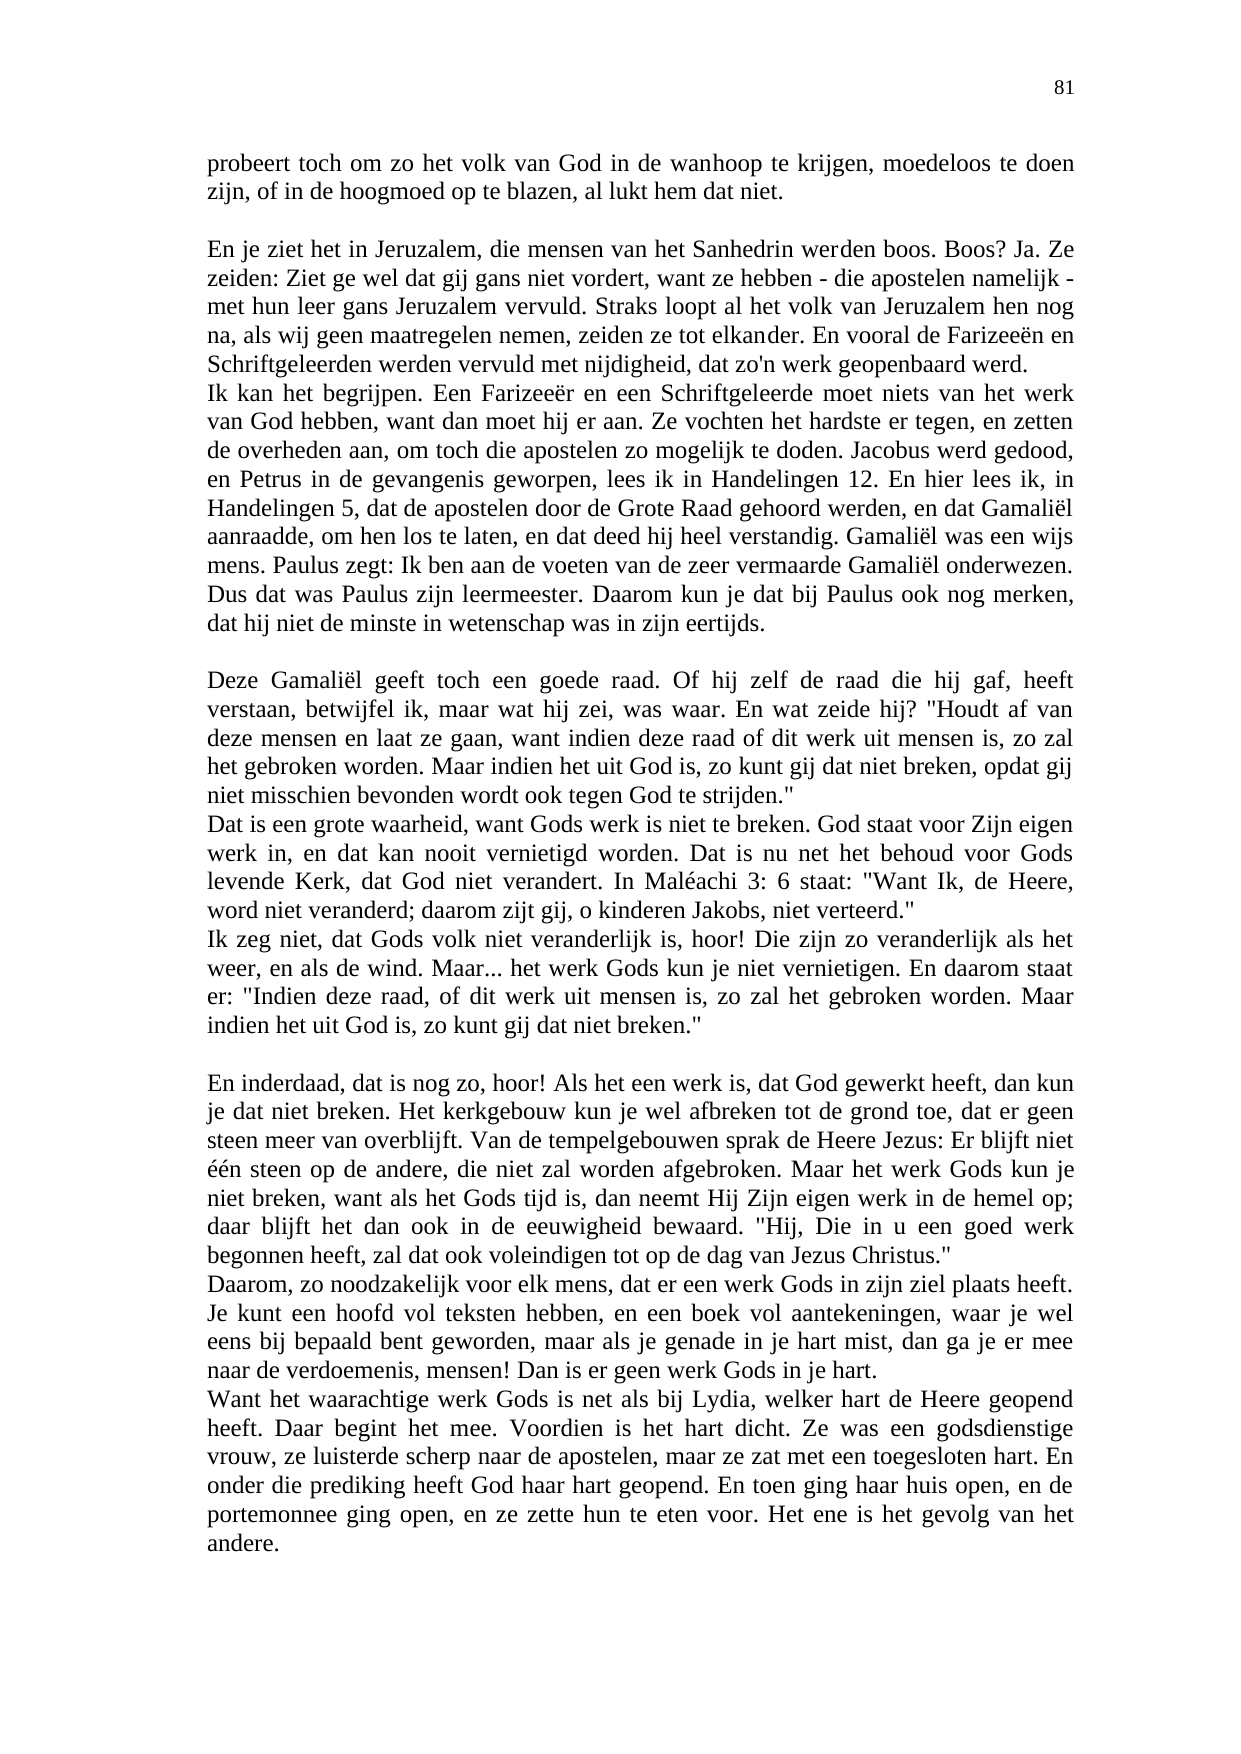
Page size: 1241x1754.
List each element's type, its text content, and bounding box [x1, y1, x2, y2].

text Ik kan het begrijpen. Een Farizeeër en een Schriftgeleerde moet niets van het werk van God hebben, want dan moet hij er aan. Ze vochten het hardste er tegen, en zetten de overheden aan, om toch die apostelen zo mogelijk te doden. Jacobus werd gedood, en Petrus in de gevangenis geworpen, lees ik in Handelingen 12. En hier lees ik, in Handelingen 5, dat de apostelen door de Grote Raad gehoord werden, en dat Gamaliël aanraadde, om hen los te laten, en dat deed hij heel verstandig. Gamaliël was een wijs mens. Paulus zegt: Ik ben aan de voeten van de zeer vermaarde Gamaliël onderwezen. Dus dat was Paulus zijn leermeester. Daarom kun je dat bij Paulus ook nog merken, dat hij niet de minste in wetenschap was in zijn eertijds. [207, 378, 1075, 636]
text Deze Gamaliël geeft toch een goede raad. Of hij zelf de raad die hij gaf, heeft verstaan, betwijfel ik, maar wat hij zei, was waar. En wat zeide hij? "Houdt af van deze mensen en laat ze gaan, want indien deze raad of dit werk uit mensen is, zo zal het gebroken worden. Maar indien het uit God is, zo kunt gij dat niet breken, opdat gij niet misschien bevonden wordt ook tegen God te strijden." [207, 665, 1075, 809]
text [207, 148, 1075, 205]
text Daarom, zo noodzakelijk voor elk mens, dat er een werk Gods in zijn ziel plaats heeft. Je kunt een hoofd vol teksten hebben, en een boek vol aantekeningen, waar je wel eens bij bepaald bent geworden, maar als je genade in je hart mist, dan ga je er mee naar de verdoemenis, mensen! Dan is er geen werk Gods in je hart. [207, 1269, 1075, 1384]
text Want het waarachtige werk Gods is net als bij Lydia, welker hart de Heere geopend heeft. Daar begint het mee. Voordien is het hart dicht. Ze was een godsdienstige vrouw, ze luisterde scherp naar de apostelen, maar ze zat met een toegesloten hart. En onder die prediking heeft God haar hart geopend. En toen ging haar huis open, en de portemonnee ging open, en ze zette hun te eten voor. Het ene is het gevolg van het andere. [207, 1384, 1075, 1556]
text En inderdaad, dat is nog zo, hoor! Als het een werk is, dat God gewerkt heeft, dan kun je dat niet breken. Het kerkgebouw kun je wel afbreken tot de grond toe, dat er geen steen meer van overblijft. Van de tempelgebouwen sprak de Heere Jezus: Er blijft niet één steen op de andere, die niet zal worden afgebroken. Maar het werk Gods kun je niet breken, want als het Gods tijd is, dan neemt Hij Zijn eigen werk in de hemel op; daar blijft het dan ook in de eeuwigheid bewaard. "Hij, Die in u een goed werk begonnen heeft, zal dat ook voleindigen tot op de dag van Jezus Christus." [207, 1068, 1075, 1269]
text Dat is een grote waarheid, want Gods werk is niet te breken. God staat voor Zijn eigen werk in, en dat kan nooit vernietigd worden. Dat is nu net het behoud voor Gods levende Kerk, dat God niet verandert. In Maléachi 3: 6 staat: "Want Ik, de Heere, word niet veranderd; daarom zijt gij, o kinderen Jakobs, niet verteerd." [207, 809, 1075, 924]
text En je ziet het in Jeruzalem, die mensen van het Sanhedrin werden boos. Boos? Ja. Ze zeiden: Ziet ge wel dat gij gans niet vordert, want ze hebben - die apostelen namelijk - met hun leer gans Jeruzalem vervuld. Straks loopt al het volk van Jeruzalem hen nog na, als wij geen maatregelen nemen, zeiden ze tot elkander. En vooral de Farizeeën en Schriftgeleerden werden vervuld met nijdigheid, dat zo'n werk geopenbaard werd. [207, 234, 1075, 378]
text Ik zeg niet, dat Gods volk niet veranderlijk is, hoor! Die zijn zo veranderlijk als het weer, en als de wind. Maar... het werk Gods kun je niet vernietigen. En daarom staat er: "Indien deze raad, of dit werk uit mensen is, zo zal het gebroken worden. Maar indien het uit God is, zo kunt gij dat niet breken." [207, 924, 1075, 1039]
